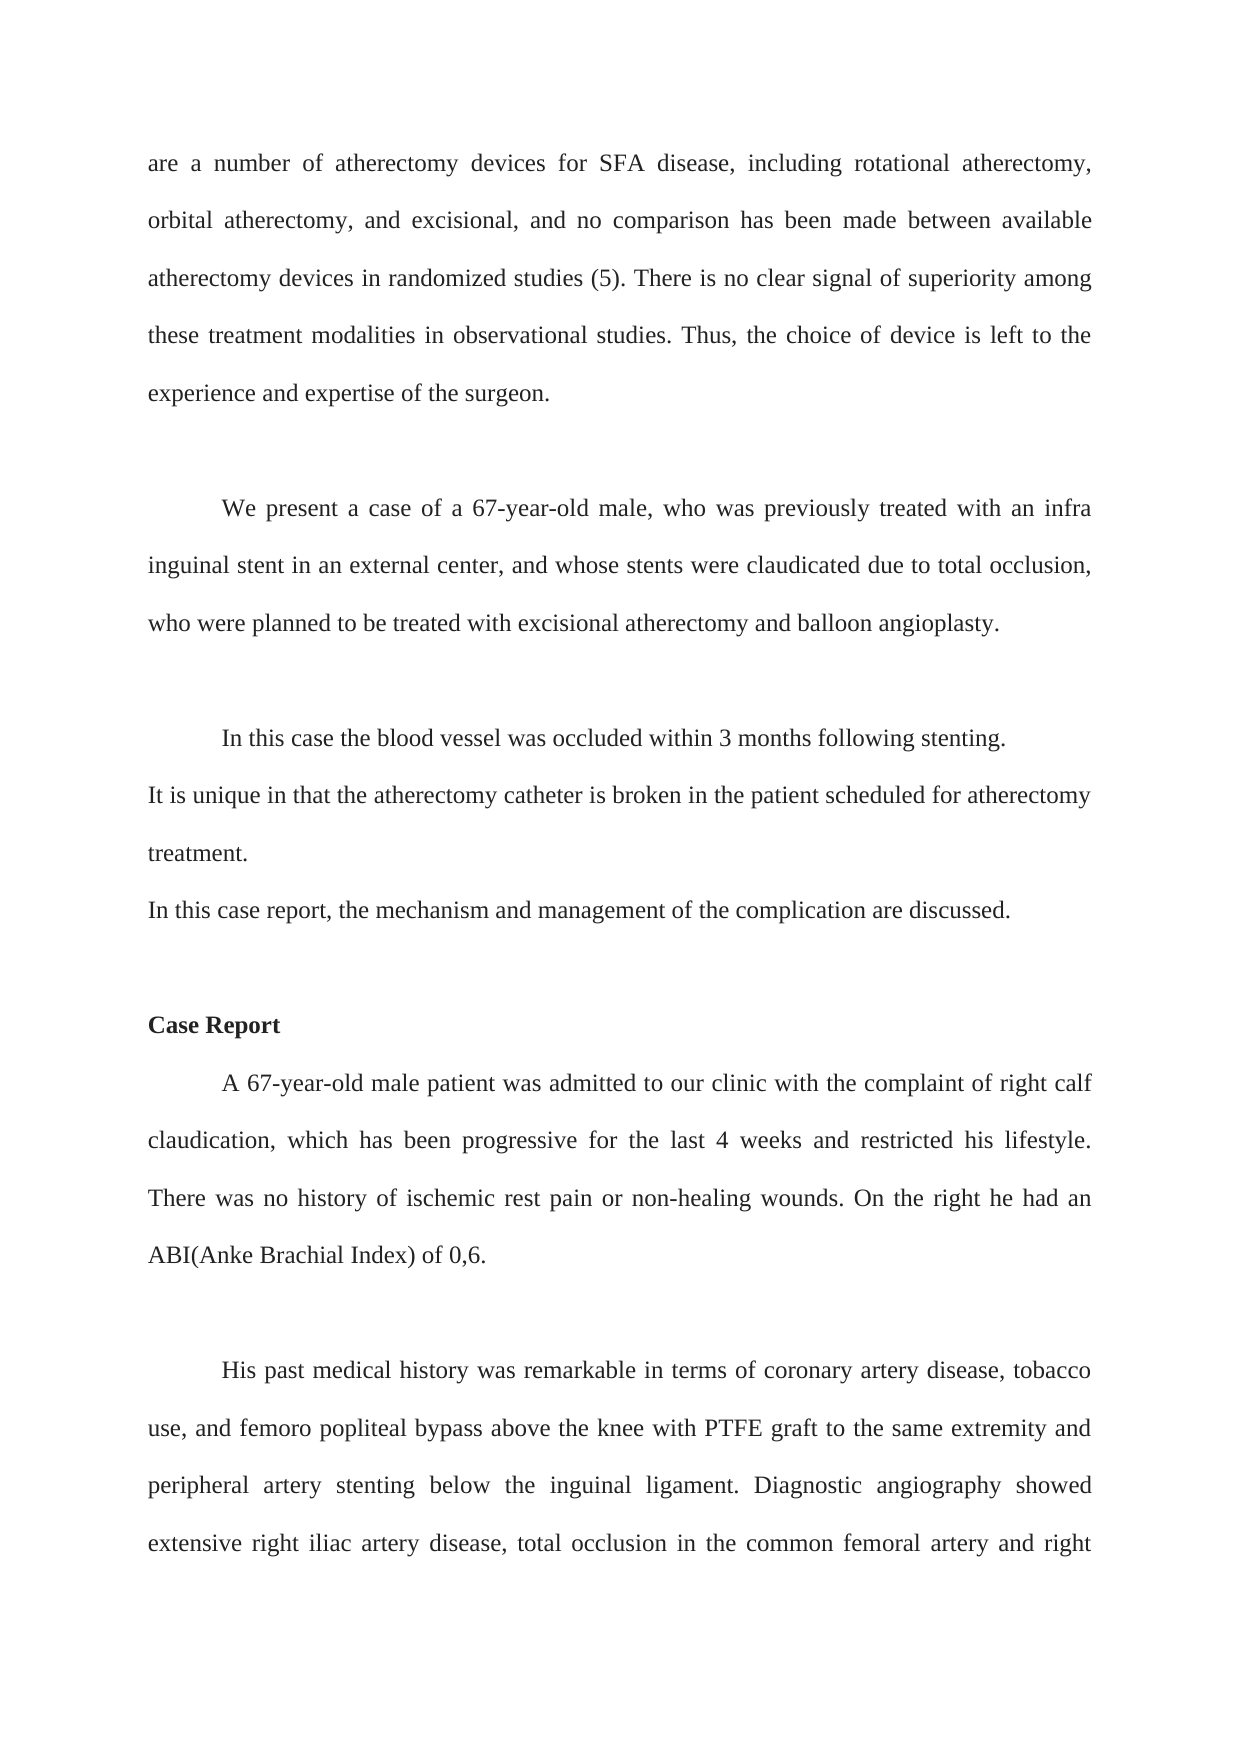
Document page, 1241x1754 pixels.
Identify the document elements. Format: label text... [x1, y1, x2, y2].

text Case Report [148, 1010, 1093, 1039]
text We present a case of a 67-year-old male, who was previously treated with an infra inguinal stent in an external center, and whose stents were claudicated due to total occlusion, who were planned to be treated with excisional atherectomy and balloon angioplasty. [148, 493, 1093, 636]
text In this case the blood vessel was occluded within 3 months following stenting. [148, 723, 1093, 751]
text It is unique in that the atherectomy catheter is broken in the patient scheduled for atherectomy treatment. [148, 780, 1093, 866]
text A 67-year-old male patient was admitted to our clinic with the complaint of right calf claudication, which has been progressive for the last 4 weeks and restricted his lifestyle. There was no history of ischemic rest pain or non-healing wounds. On the right he had an ABI(Anke Brachial Index) of 0,6. [148, 1068, 1093, 1269]
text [148, 1355, 1093, 1556]
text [148, 148, 1093, 406]
text In this case report, the mechanism and management of the complication are discussed. [148, 895, 1093, 924]
